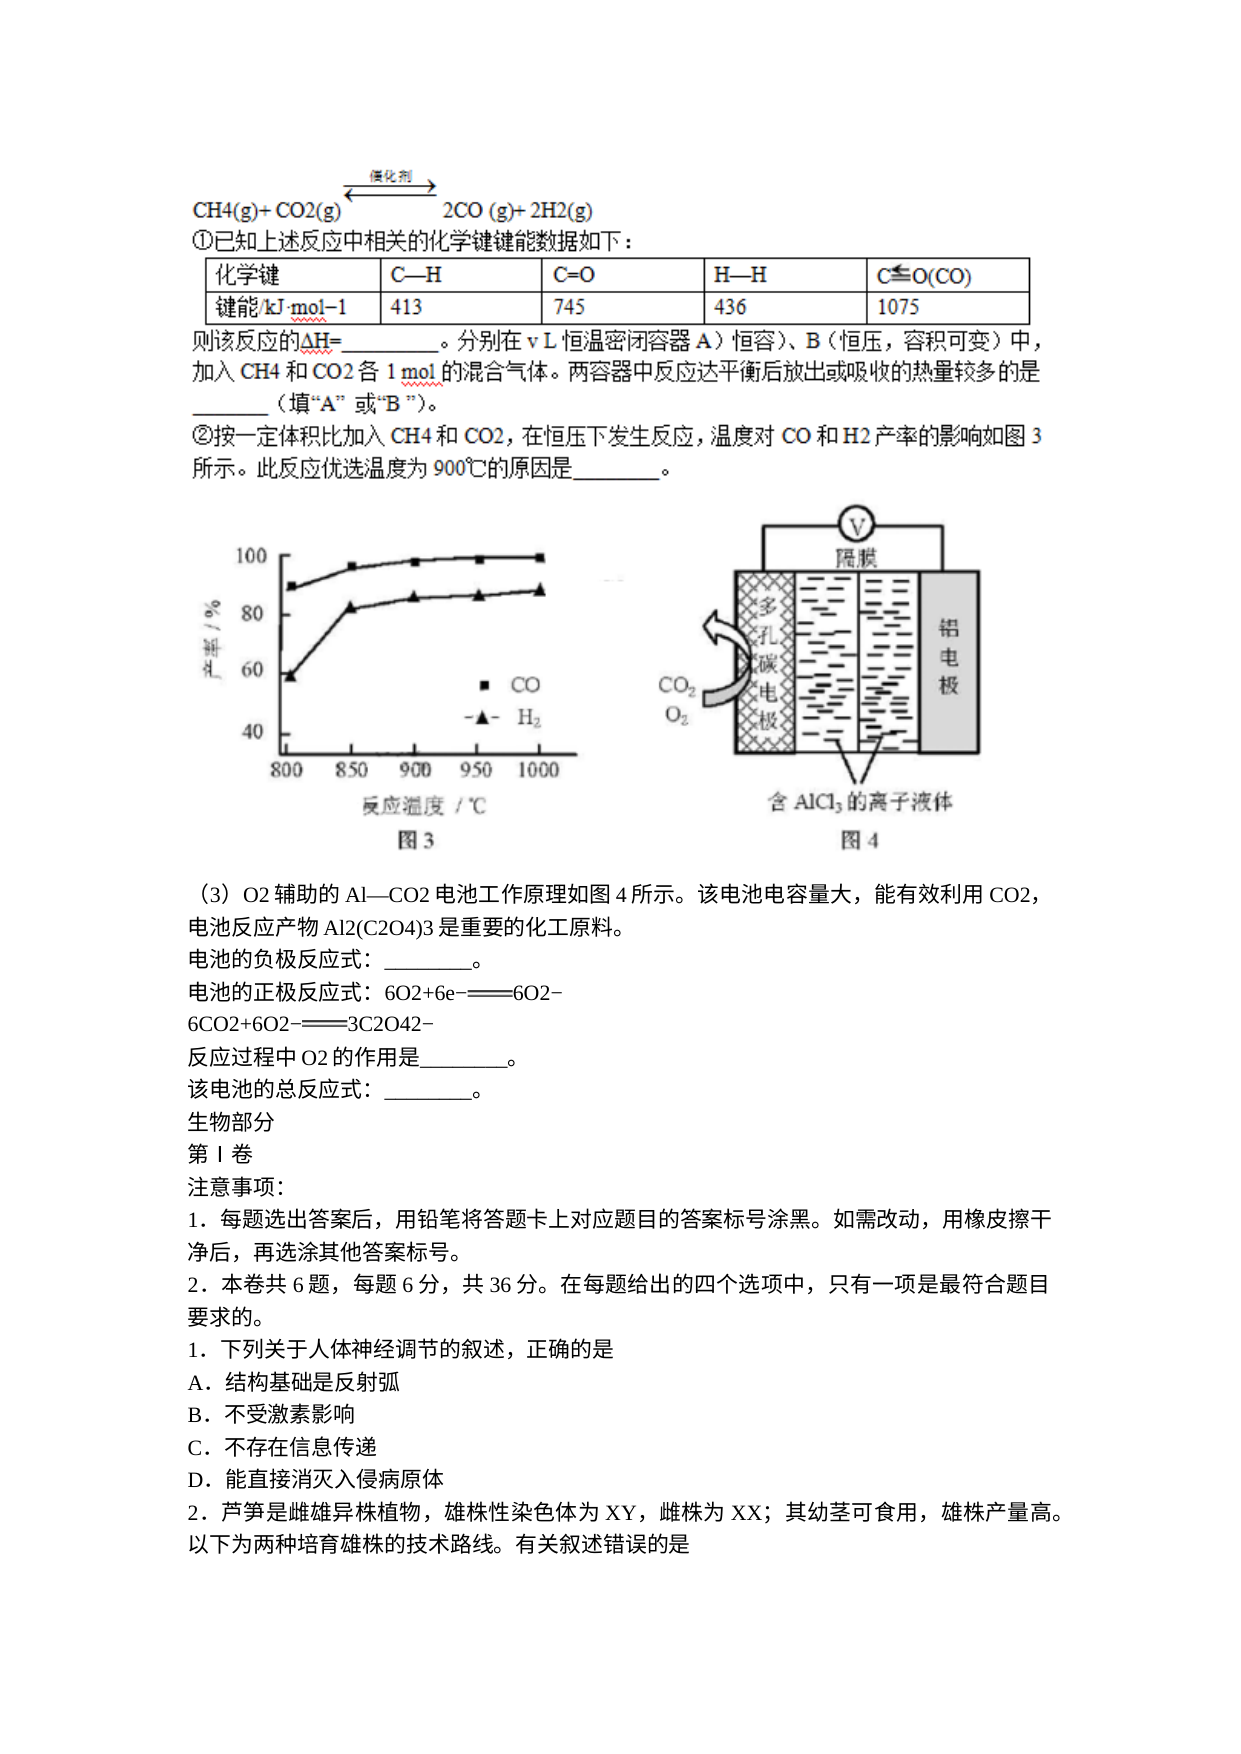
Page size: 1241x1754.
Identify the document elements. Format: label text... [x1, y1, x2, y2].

text 反应过程中O2的作用是________。 [187, 1039, 1053, 1072]
text 1．每题选出答案后，用铅笔将答题卡上对应题目的答案标号涂黑。如需改动，用橡皮擦干净后，再选涂其他答案标号。 [187, 1202, 1053, 1267]
text 2．芦笋是雌雄异株植物，雄株性染色体为XY，雌株为XX；其幼茎可食用，雄株产量高。以下为两种培育雄株的技术路线。有关叙述错误的是 [187, 1494, 1053, 1559]
text 电池的正极反应式：6O2+6e−6O2− [187, 974, 1053, 1007]
text 注意事项： [187, 1169, 1053, 1202]
text 生物部分 [187, 1104, 1053, 1137]
picture [187, 162, 1052, 858]
text 电池的负极反应式：________。 [187, 942, 1053, 974]
text 6CO2+6O2−3C2O42− [187, 1007, 1053, 1039]
text 1．下列关于人体神经调节的叙述，正确的是 [187, 1332, 1053, 1364]
text 第Ⅰ卷 [187, 1137, 1053, 1169]
text 2．本卷共6题，每题6分，共36分。在每题给出的四个选项中，只有一项是最符合题目要求的。 [187, 1267, 1053, 1332]
text 该电池的总反应式：________。 [187, 1072, 1053, 1104]
text D．能直接消灭入侵病原体 [187, 1462, 1053, 1494]
text A．结构基础是反射弧 B．不受激素影响 C．不存在信息传递 [187, 1364, 1053, 1462]
